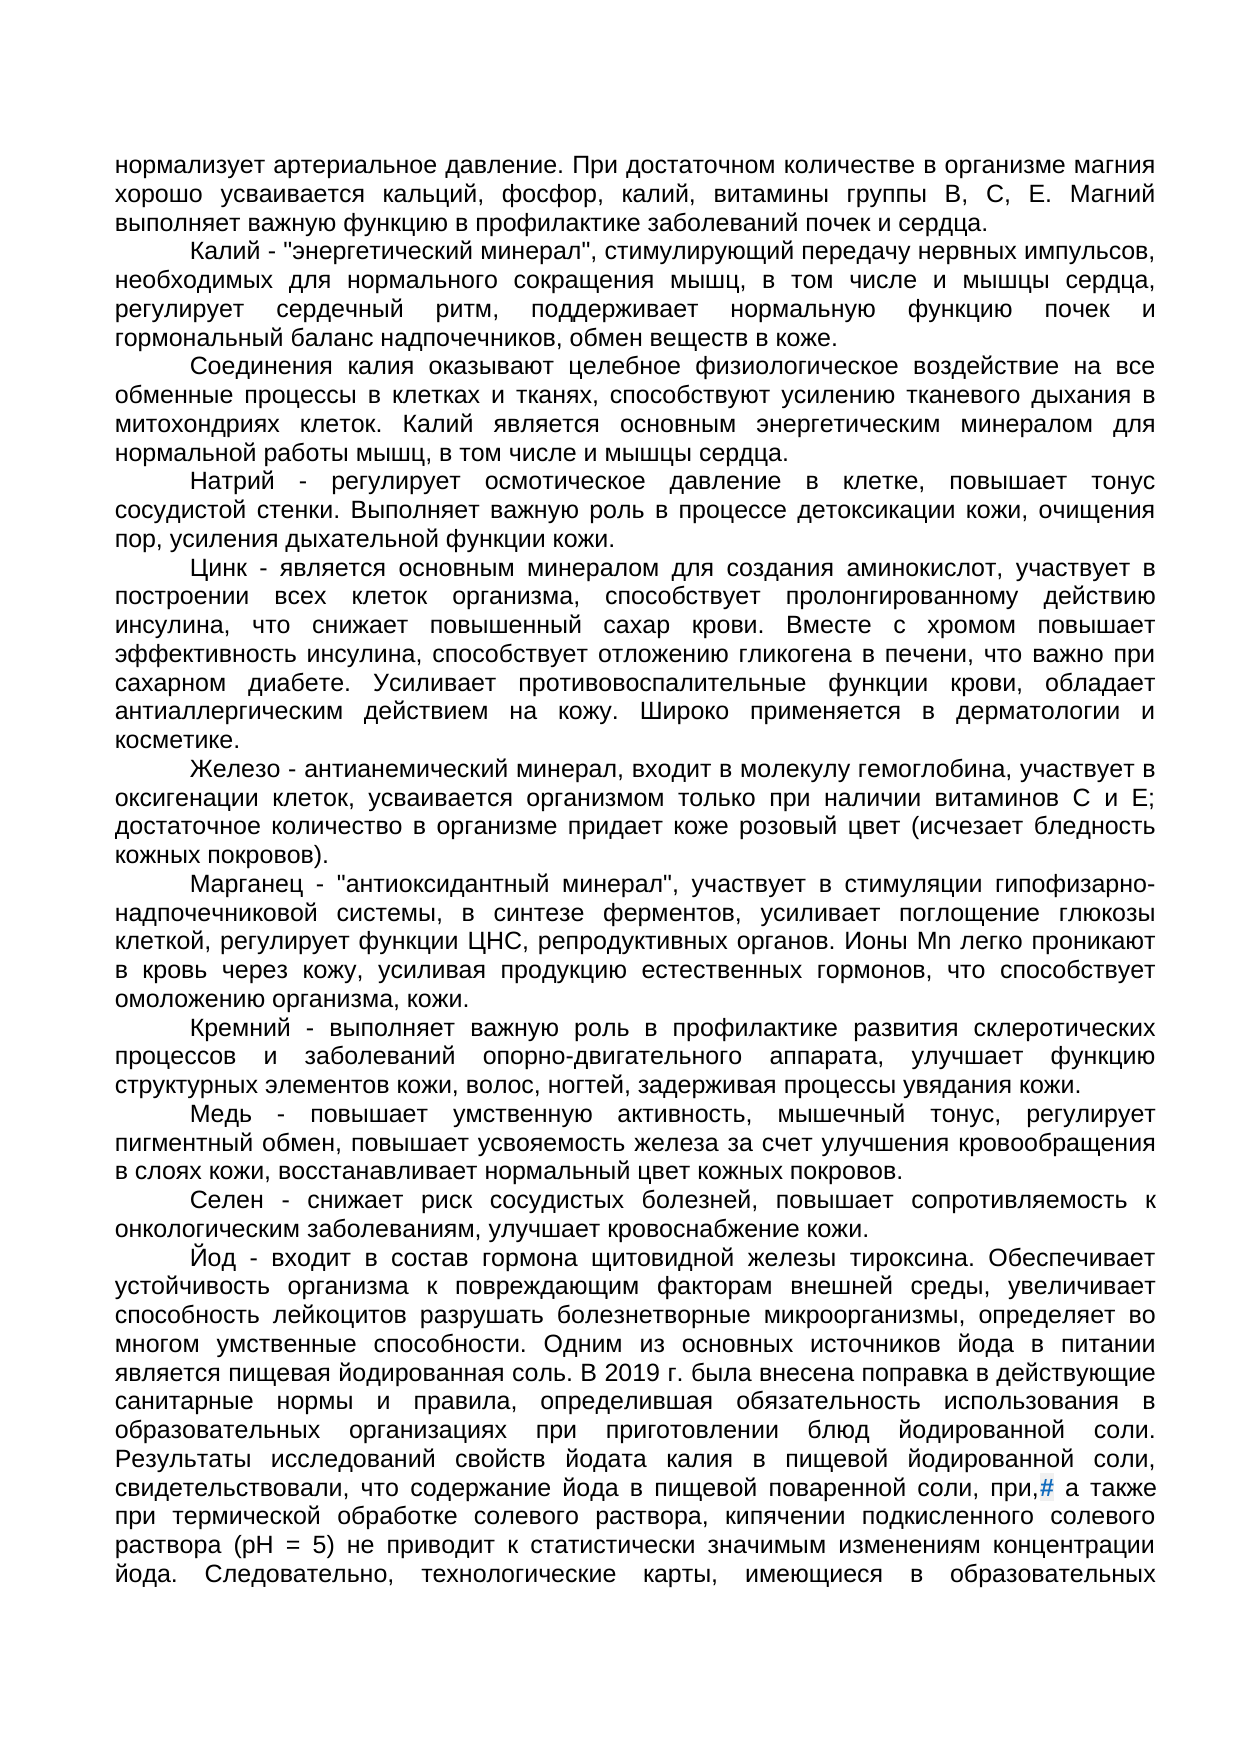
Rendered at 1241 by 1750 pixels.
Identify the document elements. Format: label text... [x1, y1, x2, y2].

text Медь - повышает умственную активность, мышечный тонус, регулирует пигментный обмен, повышает усвояемость железа за счет улучшения кровообращения в слоях кожи, восстанавливает нормальный цвет кожных покровов. [114, 1099, 1157, 1185]
text Железо - антианемический минерал, входит в молекулу гемоглобина, участвует в оксигенации клеток, усваивается организмом только при наличии витаминов С и Е; достаточное количество в организме придает коже розовый цвет (исчезает бледность кожных покровов). [114, 754, 1157, 869]
text Кремний - выполняет важную роль в профилактике развития склеротических процессов и заболеваний опорно-двигательного аппарата, улучшает функцию структурных элементов кожи, волос, ногтей, задерживая процессы увядания кожи. [114, 1012, 1157, 1099]
text Натрий - регулирует осмотическое давление в клетке, повышает тонус сосудистой стенки. Выполняет важную роль в процессе детоксикации кожи, очищения пор, усиления дыхательной функции кожи. [114, 466, 1157, 552]
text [114, 150, 1157, 236]
text Марганец - "антиоксидантный минерал", участвует в стимуляции гипофизарно-надпочечниковой системы, в синтезе ферментов, усиливает поглощение глюкозы клеткой, регулирует функции ЦНС, репродуктивных органов. Ионы Мn легко проникают в кровь через кожу, усиливая продукцию естественных гормонов, что способствует омоложению организма, кожи. [114, 869, 1157, 1012]
text Соединения калия оказывают целебное физиологическое воздействие на все обменные процессы в клетках и тканях, способствуют усилению тканевого дыхания в митохондриях клеток. Калий является основным энергетическим минералом для нормальной работы мышц, в том числе и мышцы сердца. [114, 351, 1157, 466]
text Селен - снижает риск сосудистых болезней, повышает сопротивляемость к онкологическим заболеваниям, улучшает кровоснабжение кожи. [114, 1185, 1157, 1242]
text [114, 1242, 1157, 1587]
text Цинк - является основным минералом для создания аминокислот, участвует в построении всех клеток организма, способствует пролонгированному действию инсулина, что снижает повышенный сахар крови. Вместе с хромом повышает эффективность инсулина, способствует отложению гликогена в печени, что важно при сахарном диабете. Усиливает противовоспалительные функции крови, обладает антиаллергическим действием на кожу. Широко применяется в дерматологии и косметике. [114, 552, 1157, 754]
text Калий - "энергетический минерал", стимулирующий передачу нервных импульсов, необходимых для нормального сокращения мышц, в том числе и мышцы сердца, регулирует сердечный ритм, поддерживает нормальную функцию почек и гормональный баланс надпочечников, обмен веществ в коже. [114, 236, 1157, 351]
